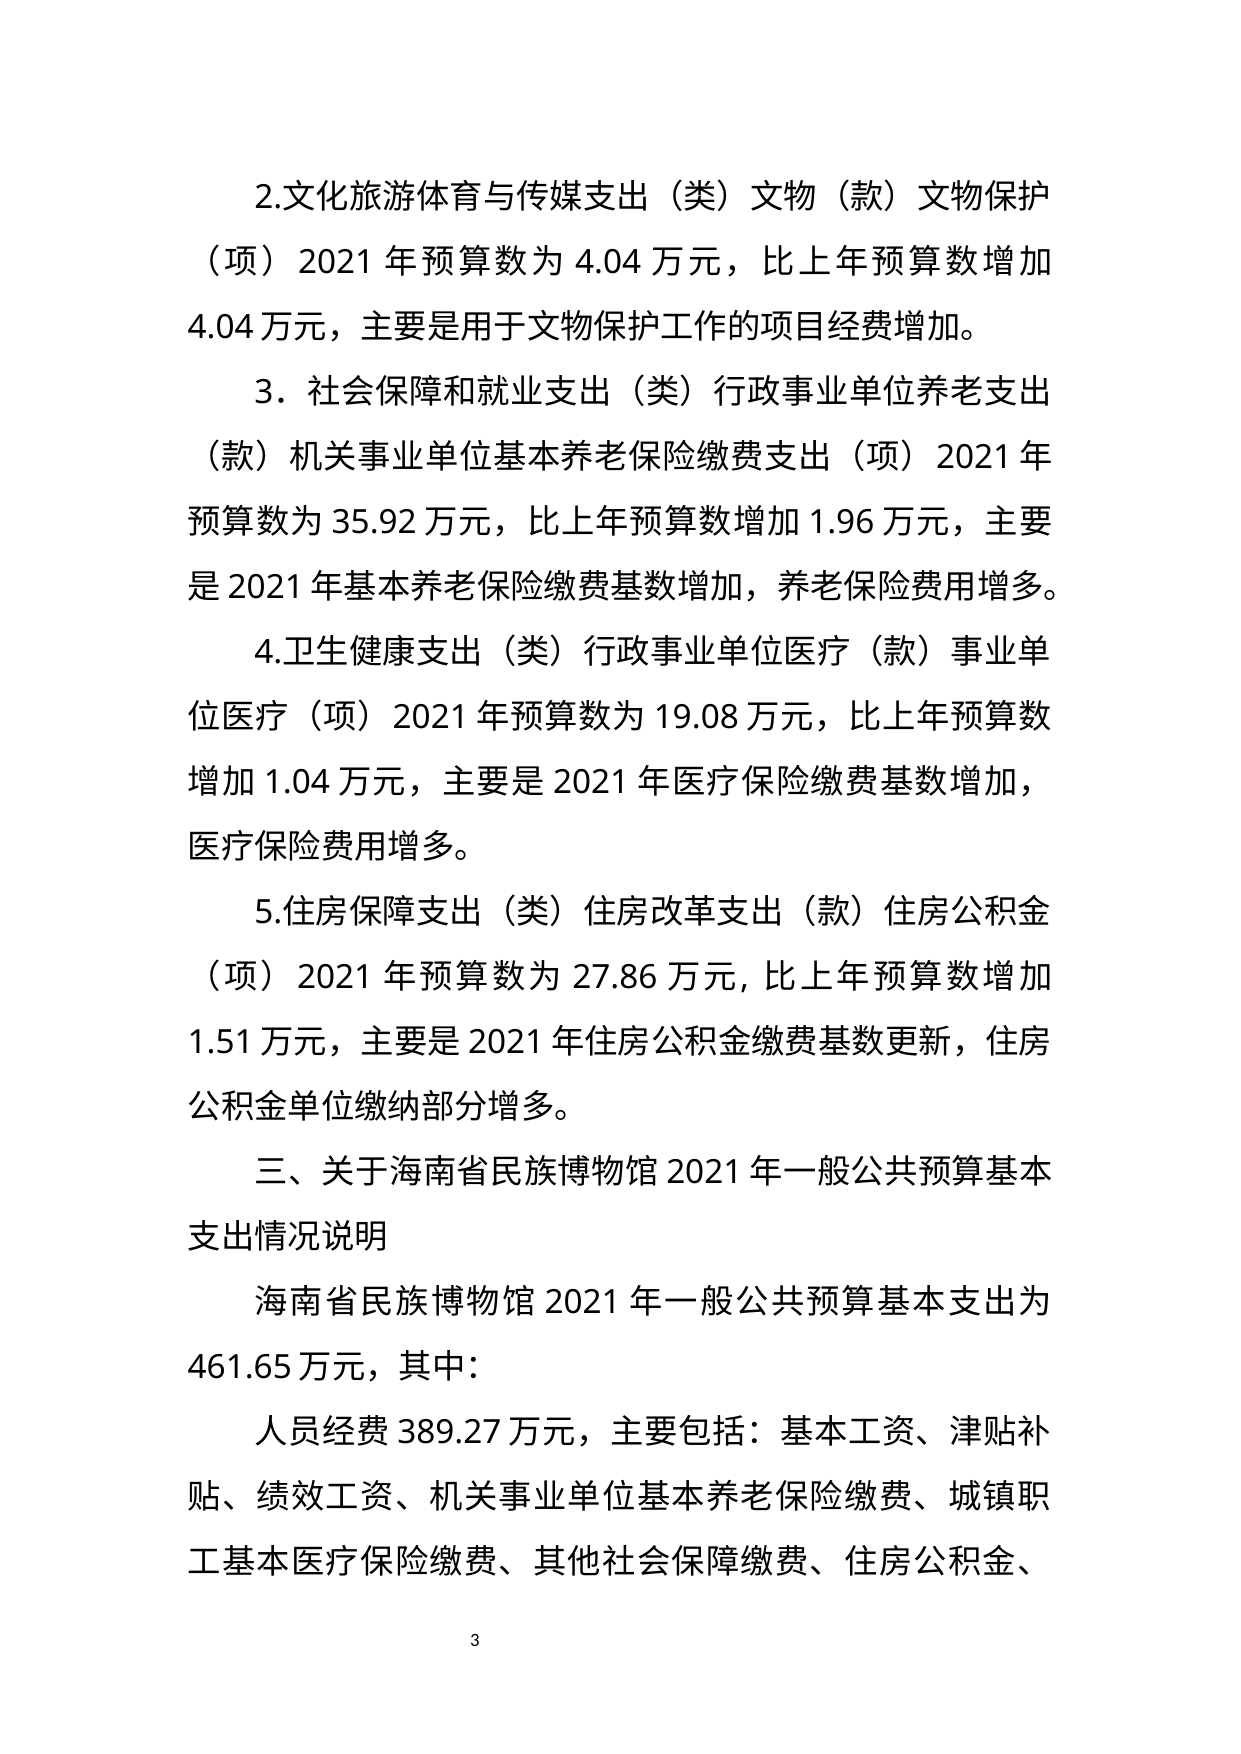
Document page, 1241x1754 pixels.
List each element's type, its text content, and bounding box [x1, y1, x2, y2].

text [187, 1397, 1053, 1592]
text 海南省民族博物馆2021年一般公共预算基本支出为461.65万元，其中： [187, 1267, 1053, 1397]
text 3．社会保障和就业支出（类）行政事业单位养老支出（款）机关事业单位基本养老保险缴费支出（项）2021年预算数为35.92万元，比上年预算数增加1.96万元，主要是2021年基本养老保险缴费基数增加，养老保险费用增多。 [187, 357, 1053, 617]
text 三、关于海南省民族博物馆2021年一般公共预算基本支出情况说明 [187, 1137, 1053, 1267]
text 4.卫生健康支出（类）行政事业单位医疗（款）事业单位医疗（项）2021年预算数为19.08万元，比上年预算数增加1.04万元，主要是2021年医疗保险缴费基数增加，医疗保险费用增多。 [187, 617, 1053, 877]
text 2.文化旅游体育与传媒支出（类）文物（款）文物保护（项）2021年预算数为4.04万元，比上年预算数增加4.04万元，主要是用于文物保护工作的项目经费增加。 [187, 162, 1053, 357]
text 5.住房保障支出（类）住房改革支出（款）住房公积金（项）2021年预算数为27.86万元, 比上年预算数增加1.51万元，主要是2021年住房公积金缴费基数更新，住房公积金单位缴纳部分增多。 [187, 877, 1053, 1137]
